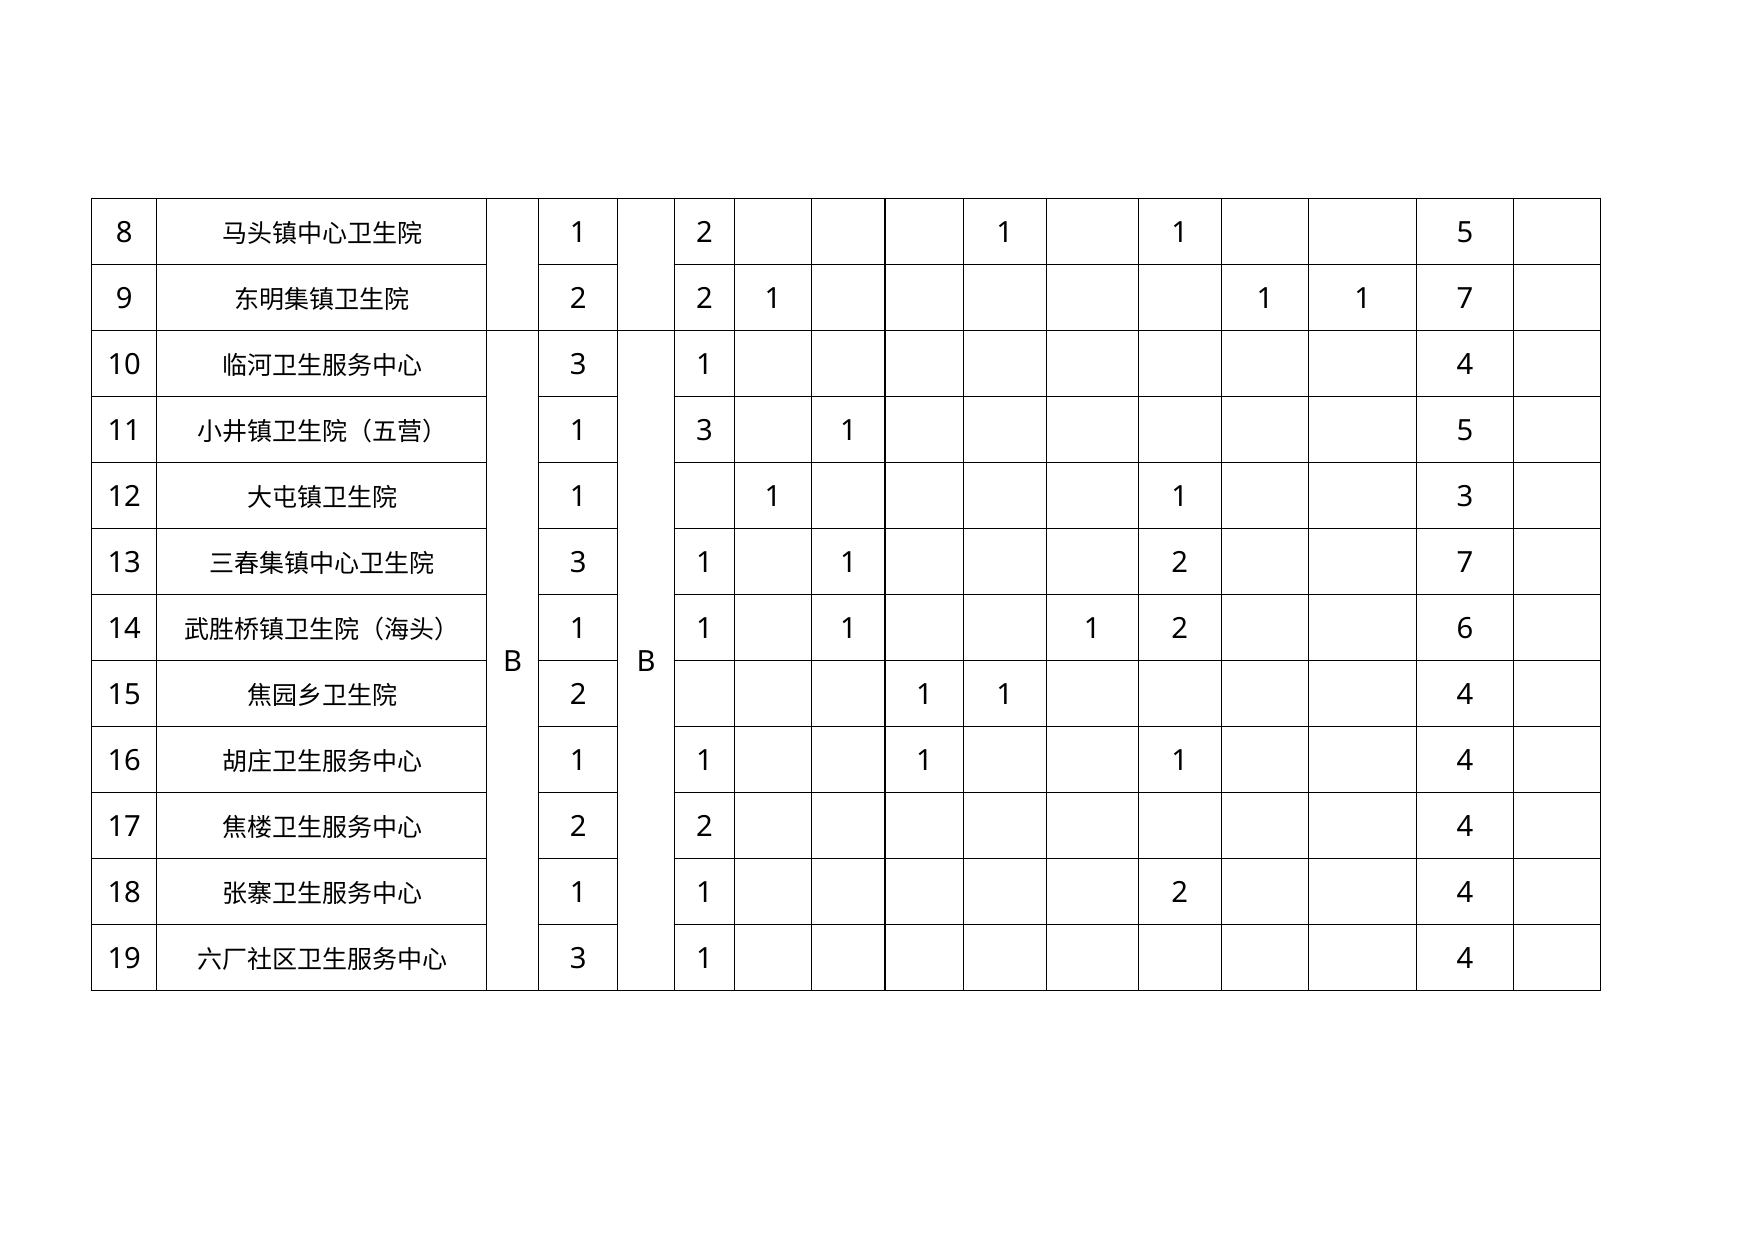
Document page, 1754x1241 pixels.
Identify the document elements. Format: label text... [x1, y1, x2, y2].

table_cell 1 [812, 397, 884, 462]
table_cell [1309, 331, 1416, 396]
table_cell [964, 925, 1046, 990]
table_cell [1222, 595, 1308, 660]
table_cell 2 [539, 265, 617, 330]
table_cell [1309, 595, 1416, 660]
table_cell 4 [1417, 661, 1513, 726]
table_cell 1 [539, 397, 617, 462]
table_cell 10 [92, 331, 156, 396]
table_cell 小井镇卫生院（五营） [157, 397, 486, 462]
table_cell 15 [92, 661, 156, 726]
table_cell [812, 793, 884, 858]
table_cell [1047, 331, 1138, 396]
table_cell 5 [1417, 199, 1513, 264]
table_cell [1514, 529, 1600, 594]
table_cell B [487, 331, 538, 990]
table_cell [735, 925, 811, 990]
table_cell [675, 661, 734, 726]
table_cell 1 [735, 265, 811, 330]
table_cell [1139, 661, 1221, 726]
table_cell [812, 925, 884, 990]
table_cell [1514, 859, 1600, 924]
table_cell [1222, 331, 1308, 396]
table_cell B [618, 331, 674, 990]
table_cell [812, 463, 884, 528]
table_cell [964, 529, 1046, 594]
table_cell [1222, 727, 1308, 792]
table_cell 1 [675, 859, 734, 924]
table_cell 焦楼卫生服务中心 [157, 793, 486, 858]
table_cell [964, 595, 1046, 660]
table_cell [964, 463, 1046, 528]
table_cell 1 [1139, 727, 1221, 792]
table_cell 三春集镇中心卫生院 [157, 529, 486, 594]
table_cell [1222, 793, 1308, 858]
table_cell 东明集镇卫生院 [157, 265, 486, 330]
table_cell 2 [539, 793, 617, 858]
table_cell 19 [92, 925, 156, 990]
table_cell 4 [1417, 793, 1513, 858]
table_cell [886, 331, 963, 396]
table_cell 1 [675, 331, 734, 396]
table_cell 5 [1417, 397, 1513, 462]
table_cell 1 [1047, 595, 1138, 660]
table_cell [1047, 463, 1138, 528]
table_cell [1514, 199, 1600, 264]
table_cell [1139, 265, 1221, 330]
table_cell 1 [1309, 265, 1416, 330]
table_cell 4 [1417, 859, 1513, 924]
table_cell [1514, 331, 1600, 396]
table_cell [1139, 397, 1221, 462]
table_cell [1222, 463, 1308, 528]
table_cell 3 [675, 397, 734, 462]
table_cell 1 [675, 529, 734, 594]
table_cell [1309, 397, 1416, 462]
table_cell [735, 199, 811, 264]
table_cell [735, 661, 811, 726]
table_cell [735, 727, 811, 792]
table_cell [886, 463, 963, 528]
table_cell 11 [92, 397, 156, 462]
table_cell 1 [539, 199, 617, 264]
table_cell [812, 727, 884, 792]
table_cell 2 [539, 661, 617, 726]
table_cell [1309, 661, 1416, 726]
table_cell [1047, 925, 1138, 990]
table_cell 1 [886, 727, 963, 792]
table_cell [1222, 925, 1308, 990]
table_cell [1309, 859, 1416, 924]
table_cell 大屯镇卫生院 [157, 463, 486, 528]
table_cell 3 [1417, 463, 1513, 528]
table_cell 8 [92, 199, 156, 264]
table_cell [1047, 661, 1138, 726]
table_cell 17 [92, 793, 156, 858]
table_cell 3 [539, 529, 617, 594]
table_cell [1222, 397, 1308, 462]
table_cell [886, 529, 963, 594]
table_cell [1222, 529, 1308, 594]
table_cell [812, 859, 884, 924]
table_cell 1 [1139, 463, 1221, 528]
table_cell [1514, 925, 1600, 990]
table_cell 6 [1417, 595, 1513, 660]
table_cell [1047, 529, 1138, 594]
table_cell [735, 595, 811, 660]
table_cell 13 [92, 529, 156, 594]
table_cell [886, 793, 963, 858]
table_cell [1309, 727, 1416, 792]
table_cell [675, 463, 734, 528]
table_cell [886, 199, 963, 264]
table_cell 1 [812, 595, 884, 660]
table_cell 12 [92, 463, 156, 528]
table_cell 3 [539, 331, 617, 396]
table_cell [812, 661, 884, 726]
table_cell [1047, 727, 1138, 792]
table_cell 武胜桥镇卫生院（海头） [157, 595, 486, 660]
table_cell [1309, 925, 1416, 990]
table_cell 18 [92, 859, 156, 924]
table_cell [886, 925, 963, 990]
table_cell [1222, 661, 1308, 726]
table_cell 3 [539, 925, 617, 990]
table_cell [1139, 793, 1221, 858]
table_cell 1 [886, 661, 963, 726]
table_cell [1309, 793, 1416, 858]
table_cell 临河卫生服务中心 [157, 331, 486, 396]
table_cell [1514, 463, 1600, 528]
table_cell [1309, 463, 1416, 528]
table_cell [812, 331, 884, 396]
table_cell [1222, 859, 1308, 924]
table_cell [964, 727, 1046, 792]
table_cell 1 [675, 727, 734, 792]
table_cell 9 [92, 265, 156, 330]
table_cell [1514, 727, 1600, 792]
table_cell 张寨卫生服务中心 [157, 859, 486, 924]
table_cell 2 [1139, 859, 1221, 924]
table_cell [1514, 265, 1600, 330]
table_cell [735, 331, 811, 396]
table_cell [1514, 793, 1600, 858]
table_cell 1 [539, 859, 617, 924]
table_cell [1139, 925, 1221, 990]
table_cell 1 [964, 199, 1046, 264]
table_cell [1514, 397, 1600, 462]
table_cell [735, 397, 811, 462]
table_cell 2 [1139, 529, 1221, 594]
table_cell [1047, 199, 1138, 264]
table_cell [1047, 859, 1138, 924]
table_cell 4 [1417, 331, 1513, 396]
table_cell [886, 595, 963, 660]
table_cell [735, 793, 811, 858]
table_cell [1309, 529, 1416, 594]
table_cell [735, 859, 811, 924]
table_cell 1 [539, 727, 617, 792]
table_cell 1 [964, 661, 1046, 726]
table_cell [886, 265, 963, 330]
table_cell 1 [675, 595, 734, 660]
table_cell 1 [675, 925, 734, 990]
table_cell 1 [539, 595, 617, 660]
table_cell [735, 529, 811, 594]
table_cell 焦园乡卫生院 [157, 661, 486, 726]
table_cell 六厂社区卫生服务中心 [157, 925, 486, 990]
table_cell 4 [1417, 727, 1513, 792]
table_cell 14 [92, 595, 156, 660]
table_cell 马头镇中心卫生院 [157, 199, 486, 264]
table_cell [964, 397, 1046, 462]
table_cell 胡庄卫生服务中心 [157, 727, 486, 792]
table_cell 1 [735, 463, 811, 528]
table_cell [964, 793, 1046, 858]
table_cell 1 [812, 529, 884, 594]
table_cell [886, 397, 963, 462]
table_cell [1514, 661, 1600, 726]
table_cell [1139, 331, 1221, 396]
table_cell [964, 859, 1046, 924]
table_cell 2 [675, 199, 734, 264]
table_cell [1309, 199, 1416, 264]
table_cell [1222, 199, 1308, 264]
table_cell [964, 331, 1046, 396]
table_cell [812, 199, 884, 264]
table_cell 2 [675, 793, 734, 858]
table_cell [964, 265, 1046, 330]
table_cell [1047, 265, 1138, 330]
table_cell 2 [1139, 595, 1221, 660]
table_cell [1514, 595, 1600, 660]
table_cell [1047, 397, 1138, 462]
table_cell [1047, 793, 1138, 858]
table_cell 1 [1222, 265, 1308, 330]
table_cell 7 [1417, 265, 1513, 330]
table_cell 2 [675, 265, 734, 330]
table_cell 1 [1139, 199, 1221, 264]
table_cell [886, 859, 963, 924]
table_cell 16 [92, 727, 156, 792]
table_cell 7 [1417, 529, 1513, 594]
table_cell [812, 265, 884, 330]
table_cell 4 [1417, 925, 1513, 990]
table_cell 1 [539, 463, 617, 528]
